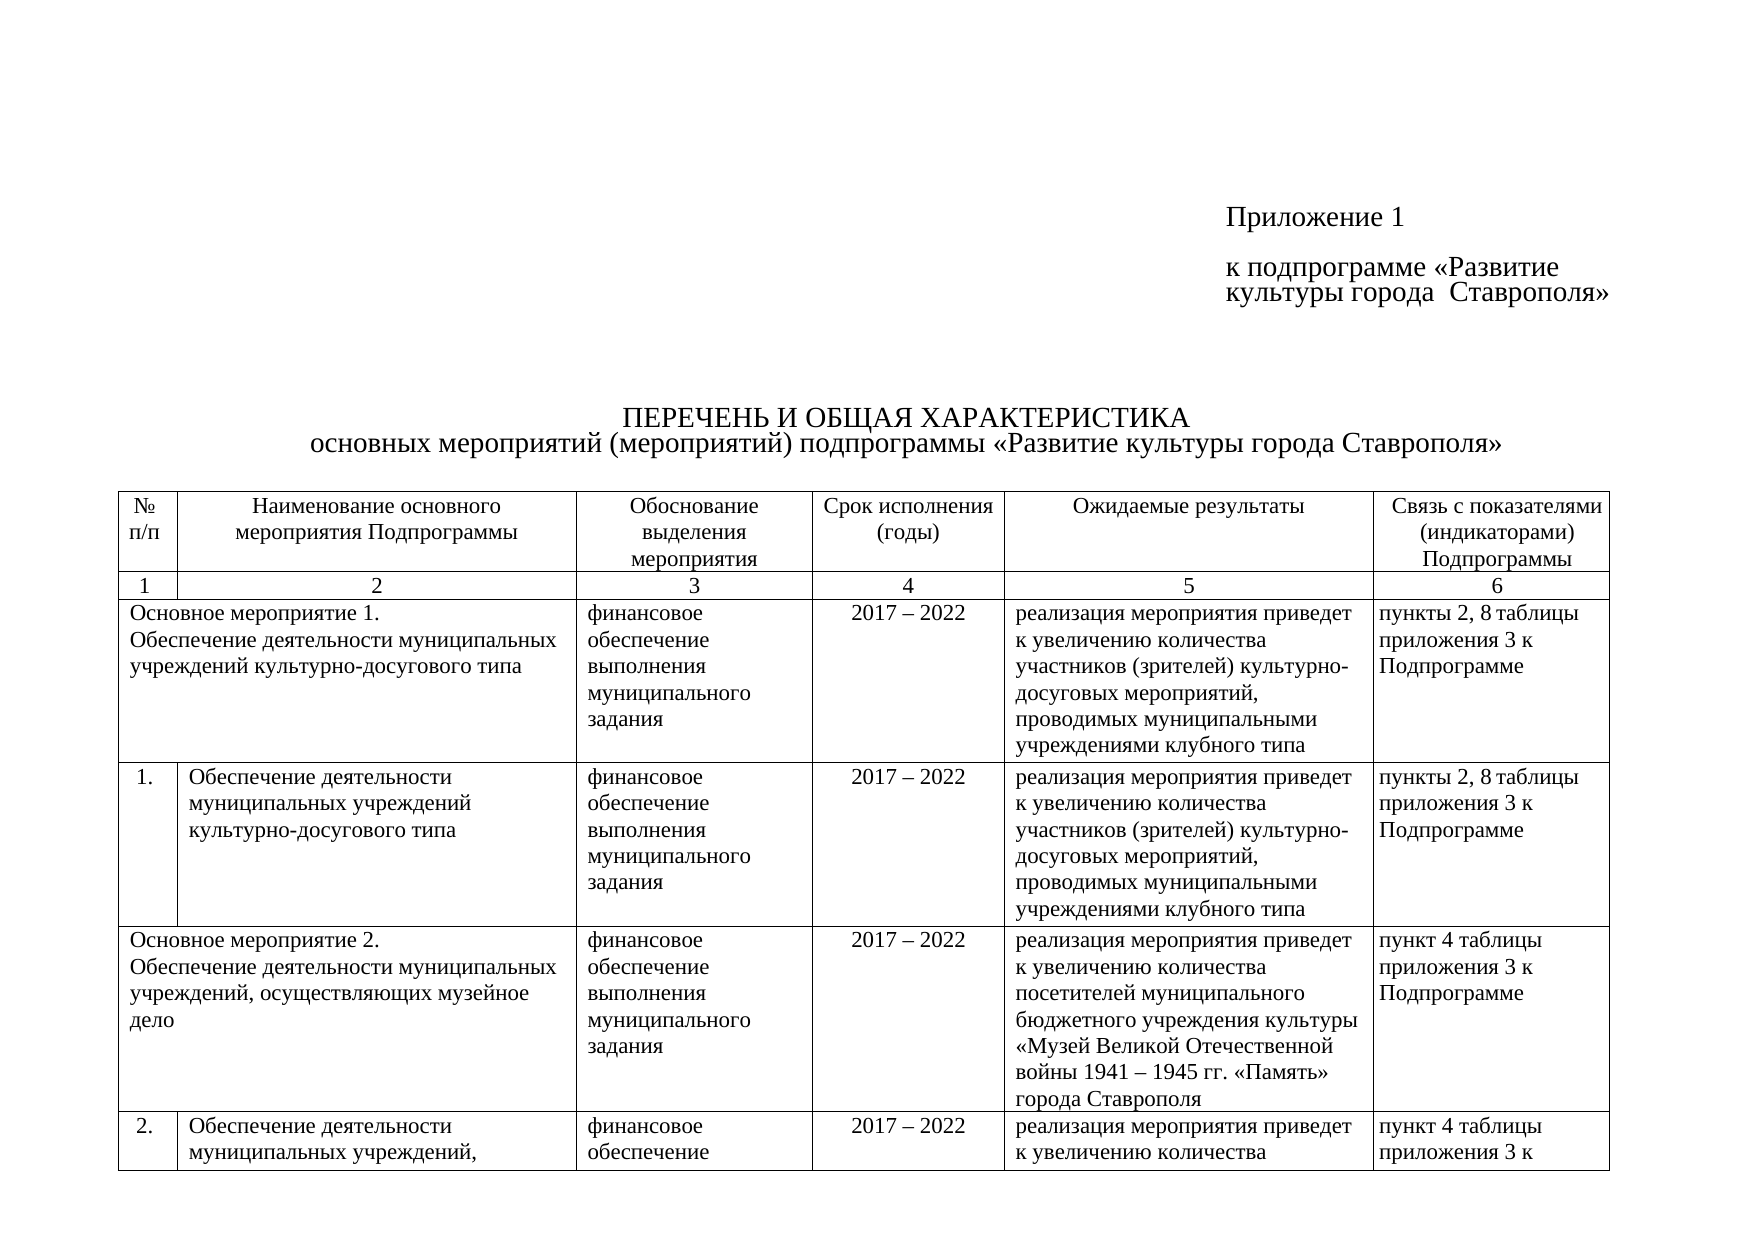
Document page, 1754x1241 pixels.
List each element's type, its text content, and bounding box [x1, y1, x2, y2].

table_cell реализация мероприятия приведет к увеличению количества участников (зрителей) культурно-досуговых мероприятий, проводимых муниципальными учреждениями клубного типа [1005, 600, 1373, 762]
table_cell 1. [119, 763, 177, 926]
table_cell финансовое обеспечение выполнения муниципального задания [577, 600, 812, 762]
table_cell пункт 4 таблицы приложения 3 к [1374, 1112, 1609, 1169]
table_cell 5 [1005, 572, 1373, 598]
table_cell 4 [813, 572, 1004, 598]
table_cell 1 [119, 572, 177, 598]
table_header Ожидаемые результаты [1005, 492, 1373, 571]
table_cell 2017 – 2022 [813, 927, 1004, 1111]
table_cell пункты 2, 8 таблицы приложения 3 к Подпрограмме [1374, 600, 1609, 762]
table_cell 3 [577, 572, 812, 598]
text культуры города Ставрополя» [1226, 282, 1695, 307]
table_cell реализация мероприятия приведет к увеличению количества [1005, 1112, 1373, 1169]
table_cell финансовое обеспечение [577, 1112, 812, 1169]
text основных мероприятий (мероприятий) подпрограммы «Развитие культуры города Ставрополя» [118, 432, 616, 457]
table_header Наименование основного мероприятия Подпрограммы [178, 492, 576, 571]
text к подпрограмме «Развитие [1226, 257, 1695, 282]
table_cell Основное мероприятие 1. Обеспечение деятельности муниципальных учреждений культурно-досугового типа [119, 600, 576, 762]
table_cell пункт 4 таблицы приложения 3 к Подпрограмме [1374, 927, 1609, 1111]
text основных мероприятий (мероприятий) подпрограммы «Развитие культуры города Ставрополя» [613, 432, 1695, 457]
table_cell финансовое обеспечение выполнения муниципального задания [577, 763, 812, 926]
table_cell Основное мероприятие 2. Обеспечение деятельности муниципальных учреждений, осуществляющих музейное дело [119, 927, 576, 1111]
table_cell 2017 – 2022 [813, 1112, 1004, 1169]
table_cell Обеспечение деятельности муниципальных учреждений культурно-досугового типа [178, 763, 576, 926]
table_cell 2017 – 2022 [813, 763, 1004, 926]
table_cell Обеспечение деятельности муниципальных учреждений, [178, 1112, 576, 1169]
table_cell пункты 2, 8 таблицы приложения 3 к Подпрограмме [1374, 763, 1609, 926]
table_header № п/п [119, 492, 177, 571]
text ПЕРЕЧЕНЬ И ОБЩАЯ ХАРАКТЕРИСТИКА [118, 407, 1695, 432]
table_header Срок исполнения (годы) [813, 492, 1004, 571]
table_cell реализация мероприятия приведет к увеличению количества участников (зрителей) культурно-досуговых мероприятий, проводимых муниципальными учреждениями клубного типа [1005, 763, 1373, 926]
table_cell 2017 – 2022 [813, 600, 1004, 762]
table_cell 2. [119, 1112, 177, 1169]
text Приложение 1 [1226, 207, 1695, 232]
table_header Связь с показателями (индикаторами) Подпрограммы [1374, 492, 1609, 571]
table_cell 6 [1374, 572, 1609, 598]
table_cell реализация мероприятия приведет к увеличению количества посетителей муниципального бюджетного учреждения культуры «Музей Великой Отечественной войны 1941 – 1945 гг. «Память» города Ставрополя [1005, 927, 1373, 1111]
table_cell финансовое обеспечение выполнения муниципального задания [577, 927, 812, 1111]
table_header Обоснование выделения мероприятия [577, 492, 812, 571]
table_cell 2 [178, 572, 576, 598]
